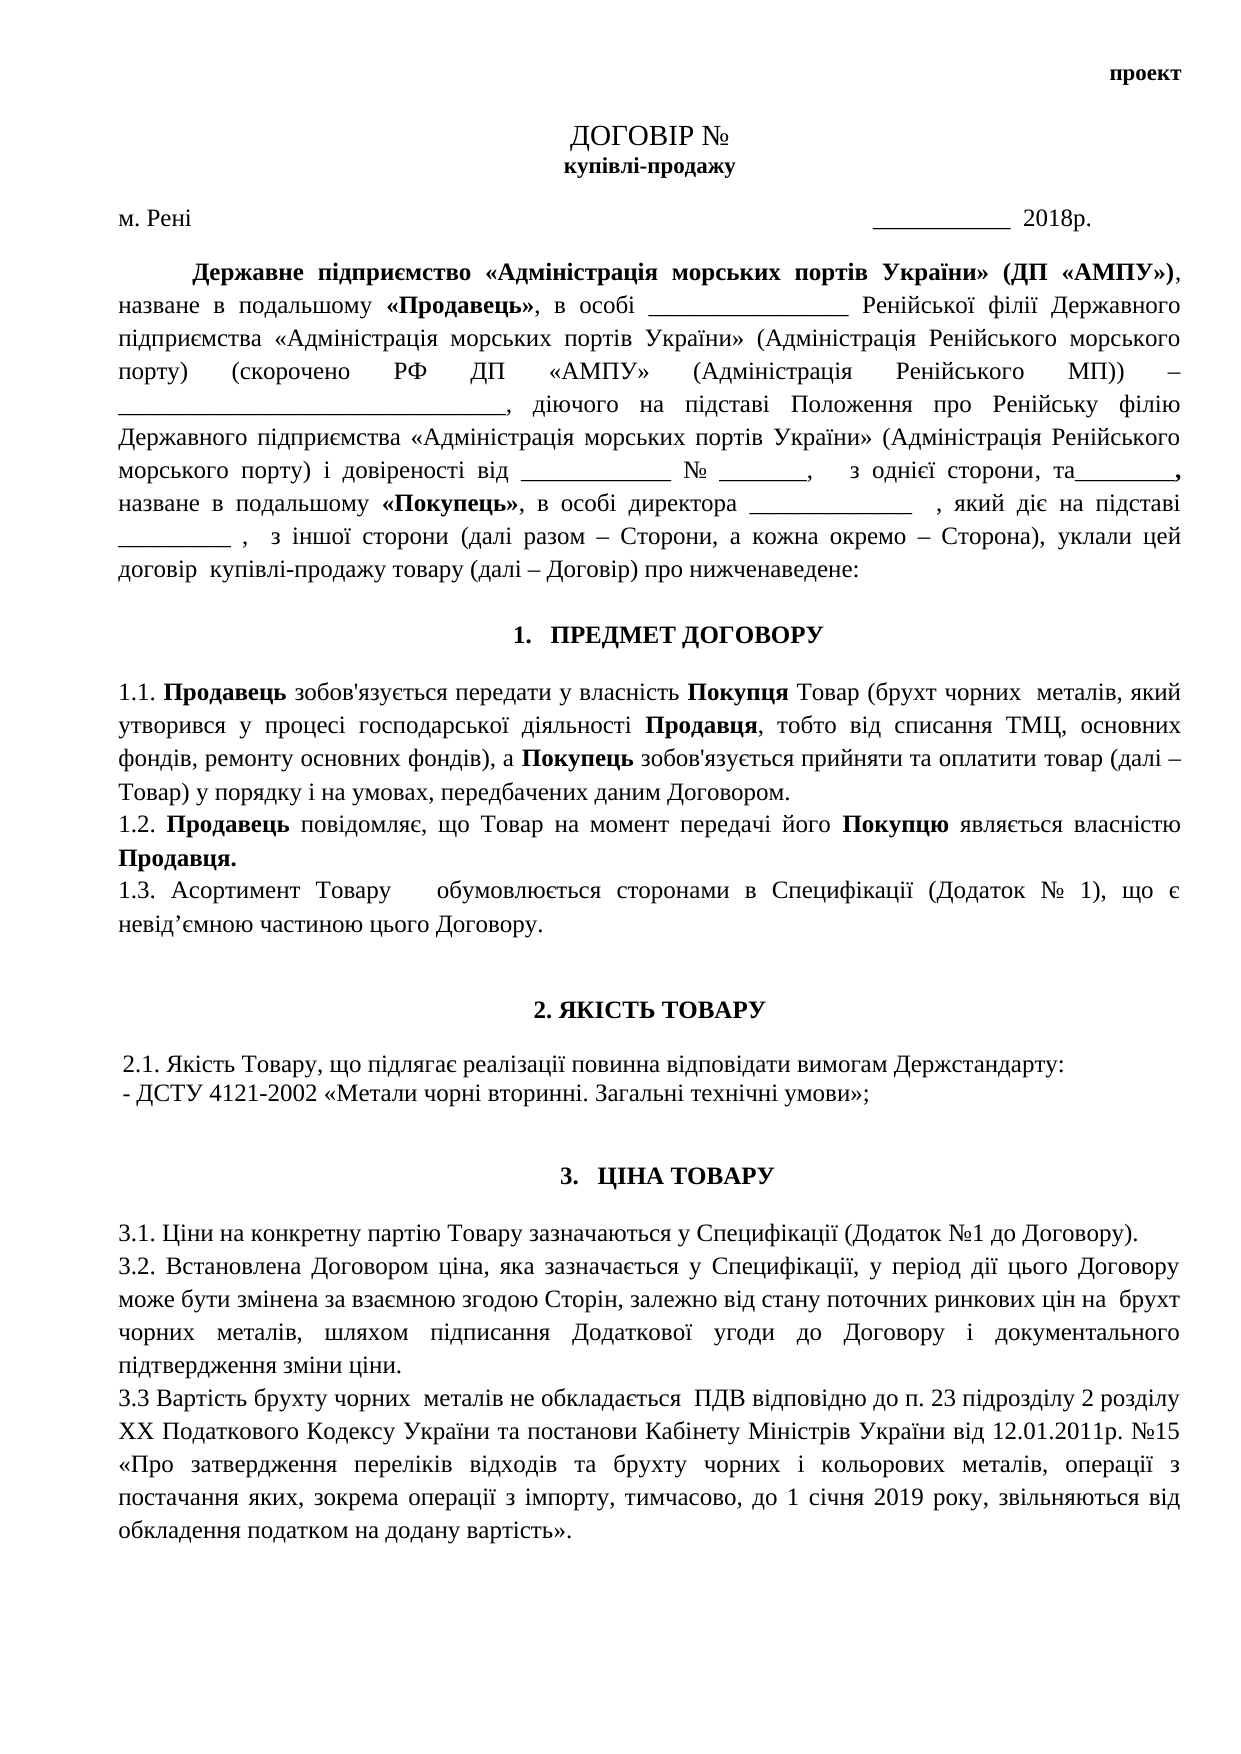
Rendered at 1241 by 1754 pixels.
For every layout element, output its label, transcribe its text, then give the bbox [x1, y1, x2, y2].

text купівлі-продажу [118, 152, 1181, 178]
text 3.3 Вартість брухту чорних металів не обкладається ПДВ відповідно до п. 23 підрозділу 2 розділу ХХ Податкового Кодексу України та постанови Кабінету Міністрів України від 12.01.2011р. №15 «Про затвердження переліків відходів та брухту чорних і кольорових металів, операції з постачання яких, зокрема операції з імпорту, тимчасово, до 1 січня 2019 року, звільняються від обкладення податком на додану вартість». [118, 1511, 1181, 1544]
text 3.1. Ціни на конкретну партію Товару зазначаються у Специфікації (Додаток №1 до Договору). [118, 1218, 1181, 1247]
text Державне підприємство «Адміністрація морських портів України» (ДП «АМПУ»), назване в подальшому «Продавець», в особі ________________ Ренійської філії Державного підприємства «Адміністрація морських портів України» (Адміністрація Ренійського морського порту) (скорочено РФ ДП «АМПУ» (Адміністрація Ренійського МП)) – _______________________________, діючого на підставі Положення про Ренійську філію Державного підприємства «Адміністрація морських портів України» (Адміністрація Ренійського морського порту) і довіреності від ____________ № _______, з однієї сторони, та________, назване в подальшому «Покупець», в особі директора _____________ , який діє на підставі _________ , з іншої сторони (далі разом – Сторони, а кожна окремо – Сторона), уклали цей договір купівлі-продажу товару (далі – Договір) про нижченаведене: [118, 257, 1181, 583]
title ДОГОВІР № [118, 118, 1181, 152]
text м. Рені ___________ 2018р. [118, 203, 1181, 232]
text 1.2. Продавець повідомляє, що Товар на момент передачі його Покупцю являється власністю Продавця. [118, 809, 1181, 871]
text проект [118, 59, 1181, 86]
list ПРЕДМЕТ ДОГОВОРУ [156, 620, 1181, 649]
title ЦІНА ТОВАРУ [156, 1161, 1179, 1189]
text 1.1. Продавець зобов'язується передати у власність Покупця Товар (брухт чорних металів, який утворився у процесі господарської діяльності Продавця, тобто від списання ТМЦ, основних фондів, ремонту основних фондів), а Покупець зобов'язується прийняти та оплатити товар (далі – Товар) у порядку і на умовах, передбачених даним Договором. [118, 677, 1181, 805]
text 2. ЯКІСТЬ ТОВАРУ [118, 996, 1181, 1024]
text 3.3 Вартість брухту чорних металів не обкладається ПДВ відповідно до п. 23 підрозділу 2 розділу ХХ Податкового Кодексу України та постанови Кабінету Міністрів України від 12.01.2011р. №15 «Про затвердження переліків відходів та брухту чорних і кольорових металів, операції з постачання яких, зокрема операції з імпорту, тимчасово, до 1 січня 2019 року, звільняються від обкладення податком на додану вартість». [118, 1383, 1181, 1483]
text 2.1. Якість Товару, що підлягає реалізації повинна відповідати вимогам Держстандарту: [122, 1049, 1181, 1078]
text 1.3. Асортимент Товару обумовлюється сторонами в Специфікації (Додаток № 1), що є невід’ємною частиною цього Договору. [118, 876, 1181, 937]
text 3.2. Встановлена Договором ціна, яка зазначається у Специфікації, у період дії цього Договору може бути змінена за взаємною згодою Сторін, залежно від стану поточних ринкових цін на брухт чорних металів, шляхом підписання Додаткової угоди до Договору і документального підтвердження зміни ціни. [118, 1251, 1181, 1379]
list ДСТУ 4121-2002 «Метали чорні вторинні. Загальні технічні умови»; [122, 1078, 1181, 1107]
